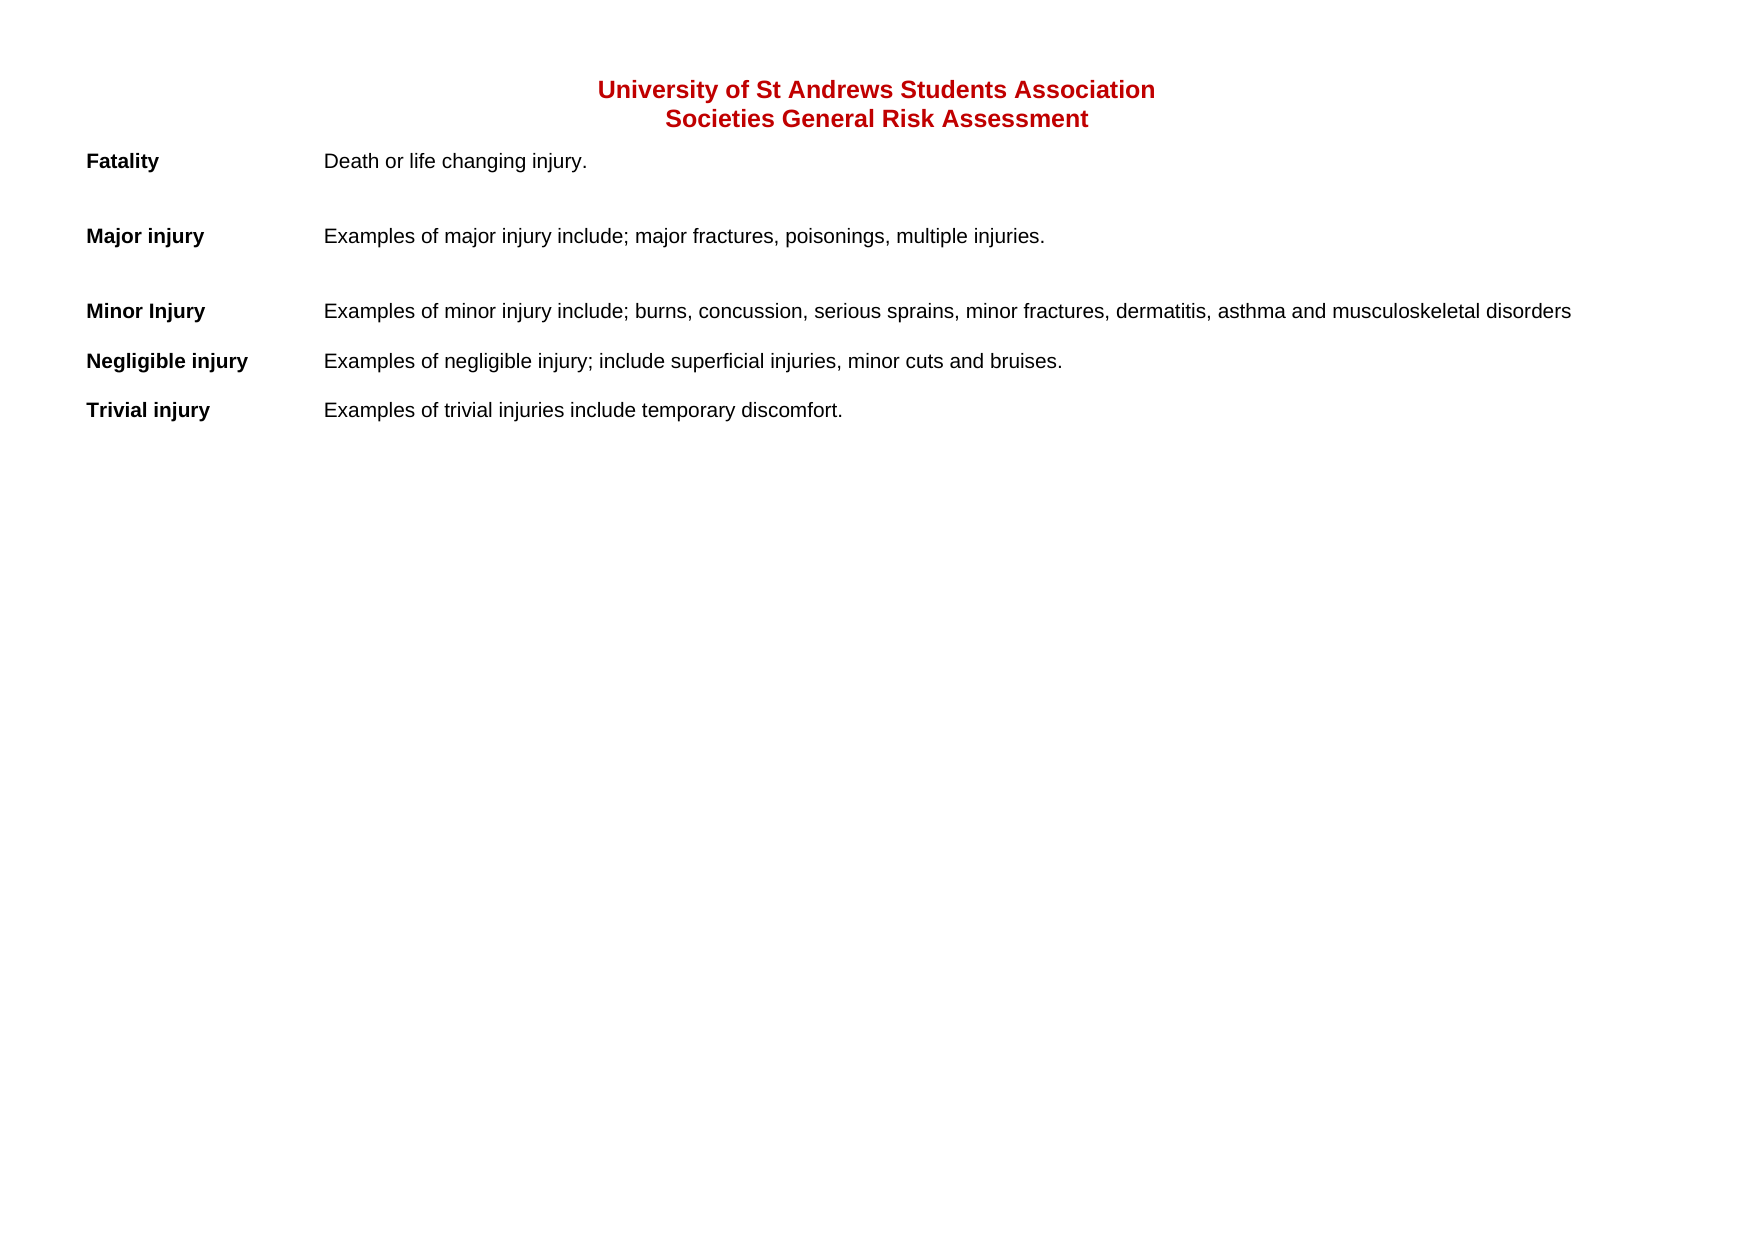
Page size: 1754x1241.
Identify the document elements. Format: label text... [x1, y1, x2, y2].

table_cell Trivial injury [75, 392, 312, 441]
table_cell Death or life changing injury. [313, 143, 1676, 218]
table_cell Examples of negligible injury; include superficial injuries, minor cuts and bruises. [313, 342, 1676, 392]
table_cell Negligible injury [75, 342, 312, 392]
table_cell Examples of minor injury include; burns, concussion, serious sprains, minor fractures, dermatitis, asthma and musculoskeletal disorders [313, 293, 1676, 342]
table_cell Examples of trivial injuries include temporary discomfort. [313, 392, 1676, 441]
table_cell Major injury [75, 218, 312, 293]
table_cell Minor Injury [75, 293, 312, 342]
table_cell Examples of major injury include; major fractures, poisonings, multiple injuries. [313, 218, 1676, 293]
table_cell Fatality [75, 143, 312, 218]
